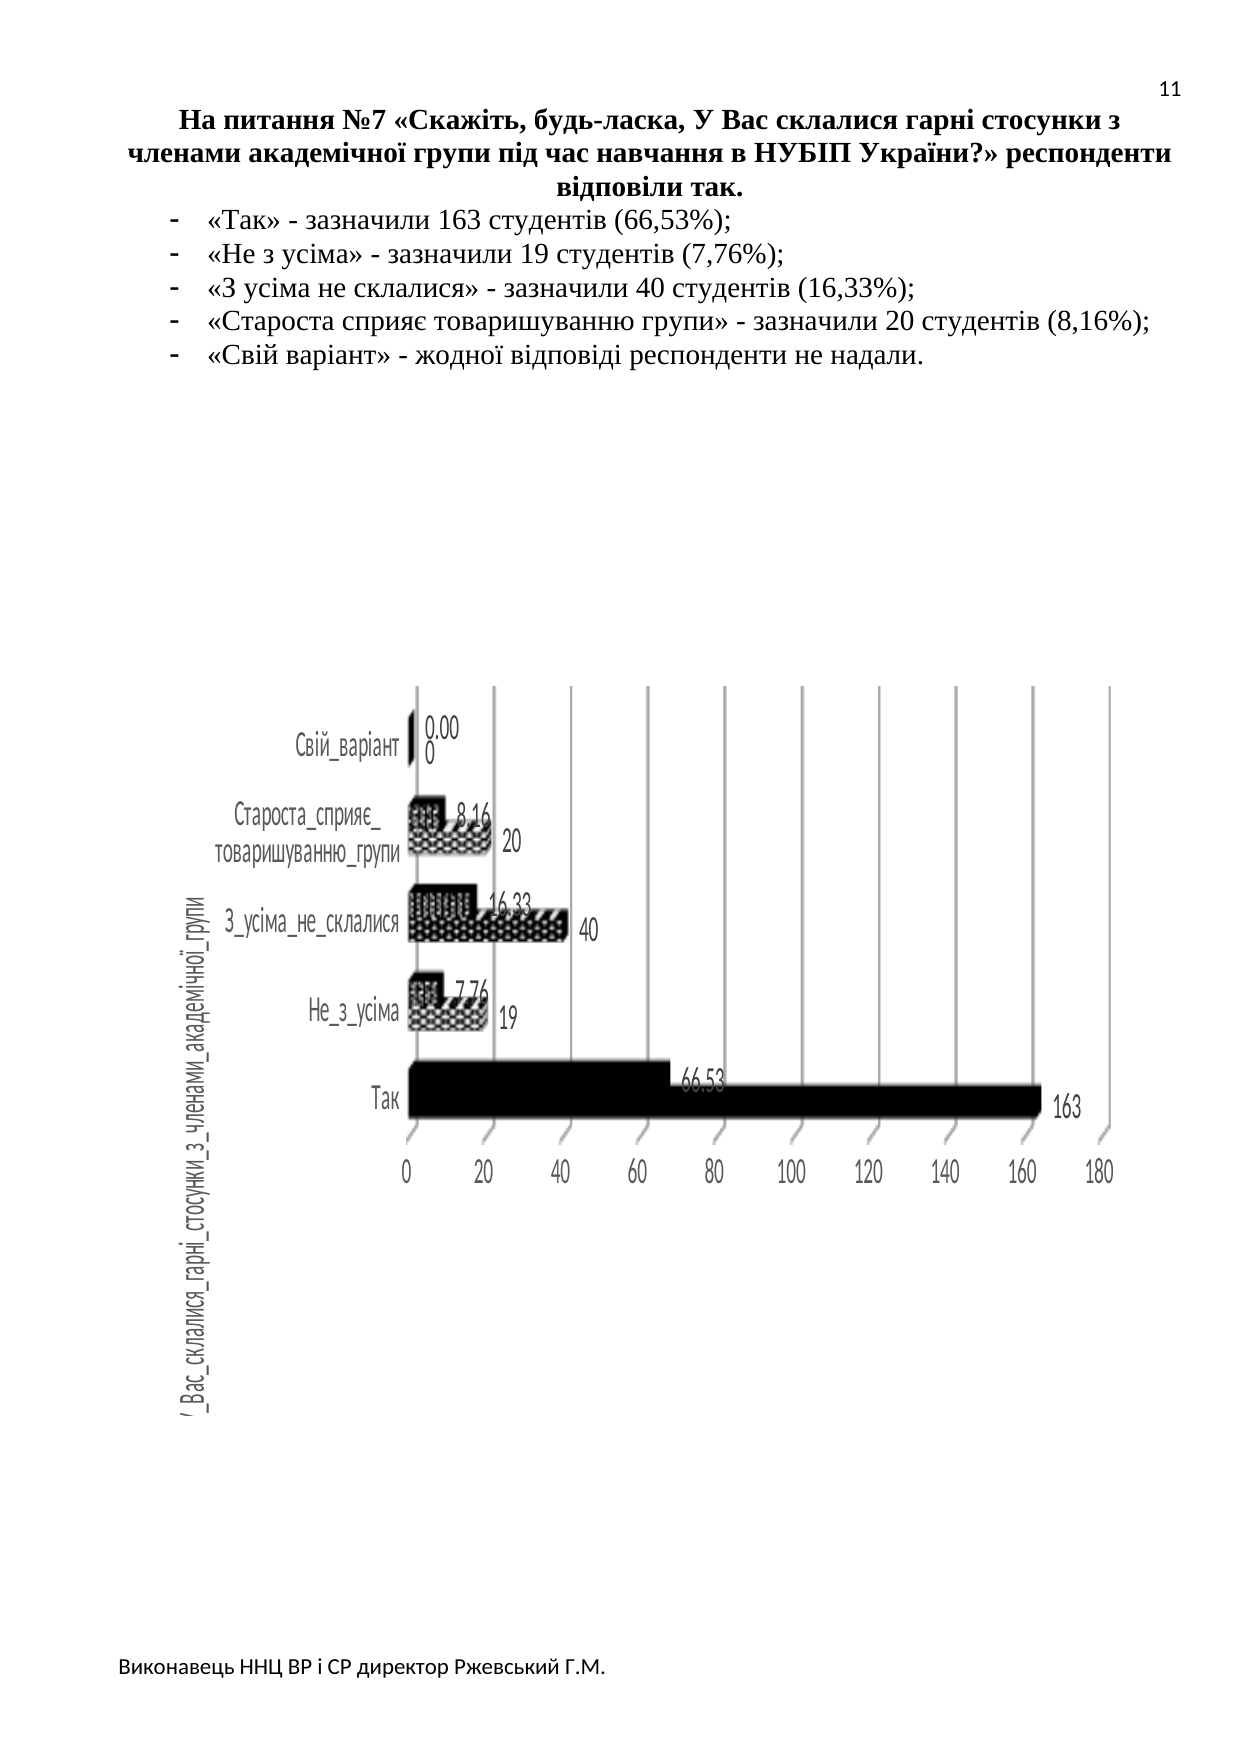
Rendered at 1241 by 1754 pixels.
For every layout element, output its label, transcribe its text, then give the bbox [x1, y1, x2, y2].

list «Свій варіант» - жодної відповіді респонденти не надали. [169, 337, 1181, 371]
list «Староста сприяє товаришуванню групи» - зазначили 20 студентів (8,16%); [169, 303, 1181, 337]
list «З усіма не склалися» - зазначили 40 студентів (16,33%); [169, 270, 1181, 303]
list «Так» - зазначили 163 студентів (66,53%); [169, 202, 1181, 236]
list «Не з усіма» - зазначили 19 студентів (7,76%); [169, 236, 1181, 270]
text На питання №7 «Скажіть, будь-ласка, У Вас склалися гарні стосунки з членами академічної групи під час навчання в НУБІП України?» респонденти відповіли так. [118, 102, 1181, 202]
